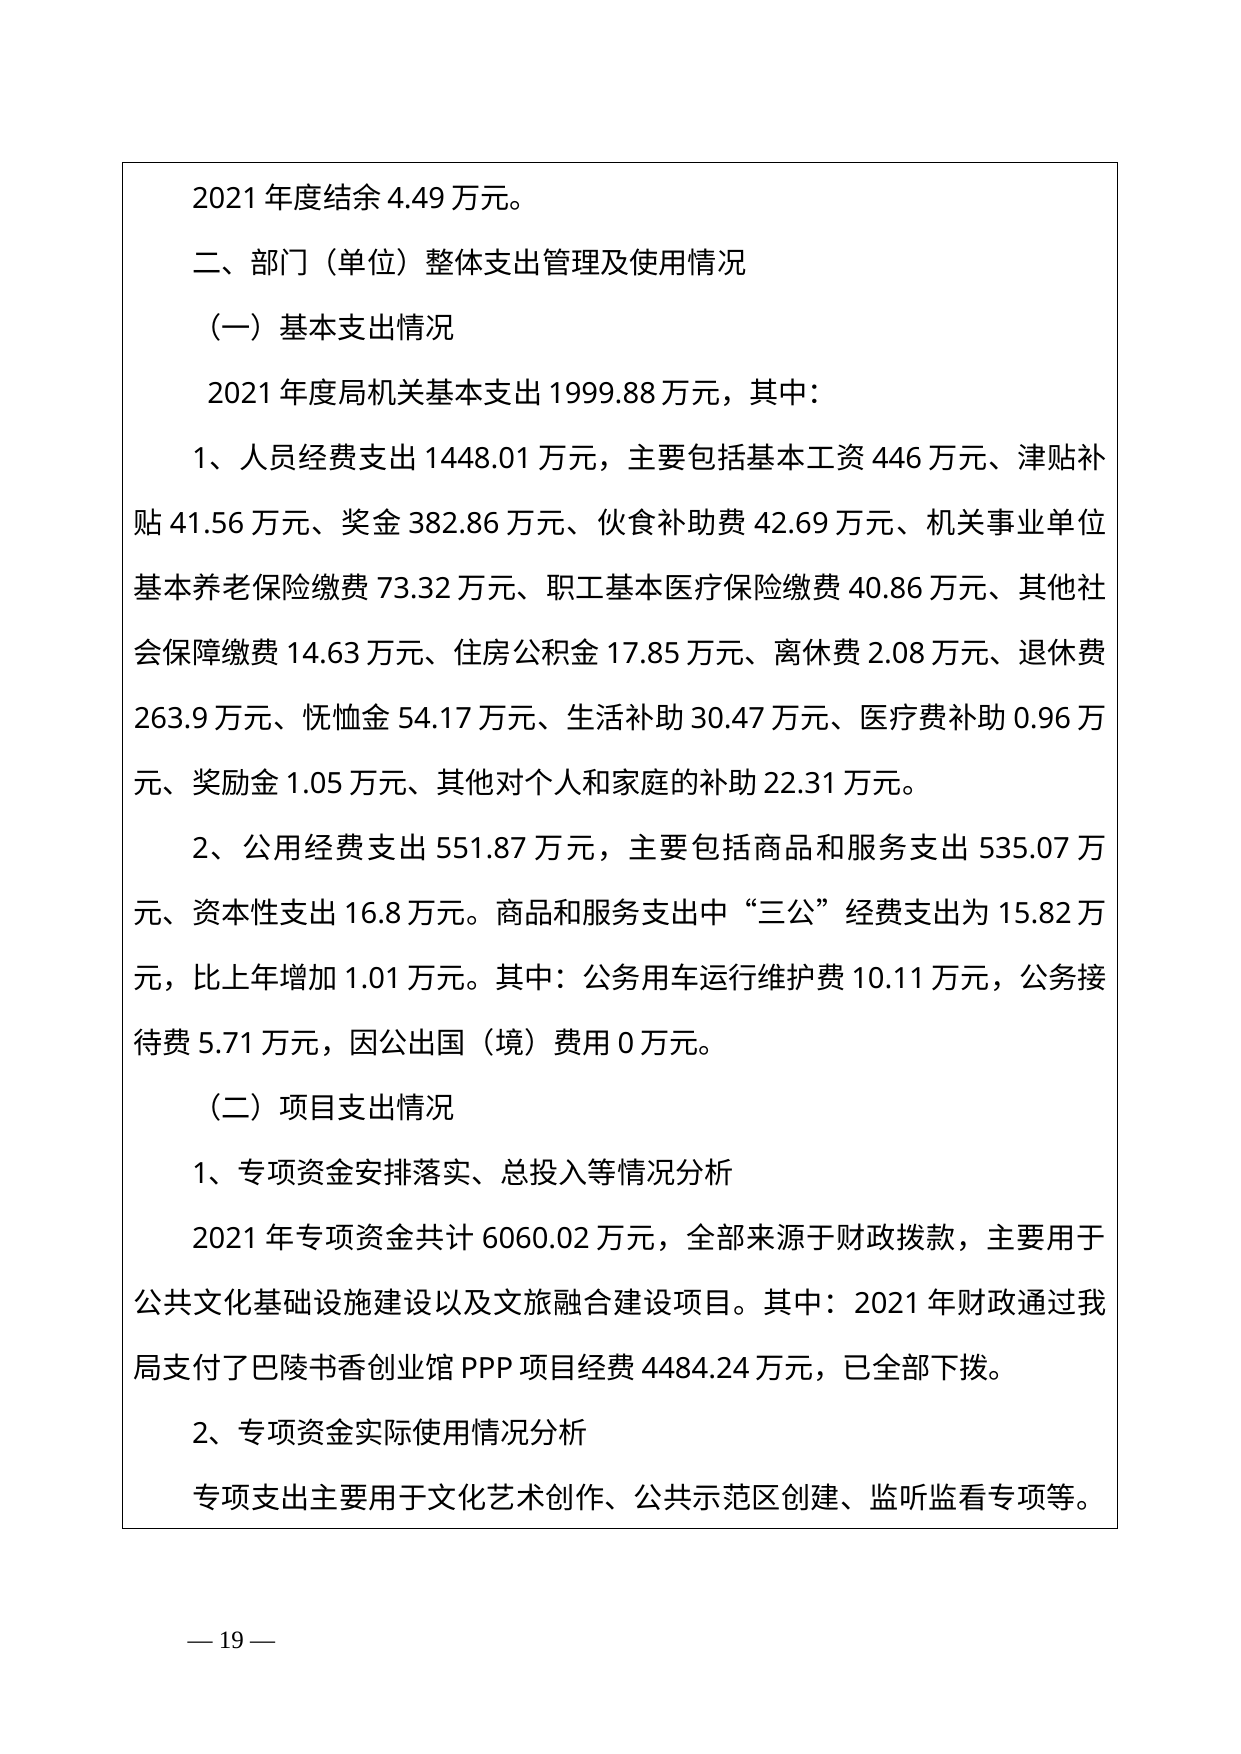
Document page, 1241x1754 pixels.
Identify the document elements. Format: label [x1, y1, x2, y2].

table_header [123, 163, 1117, 1528]
